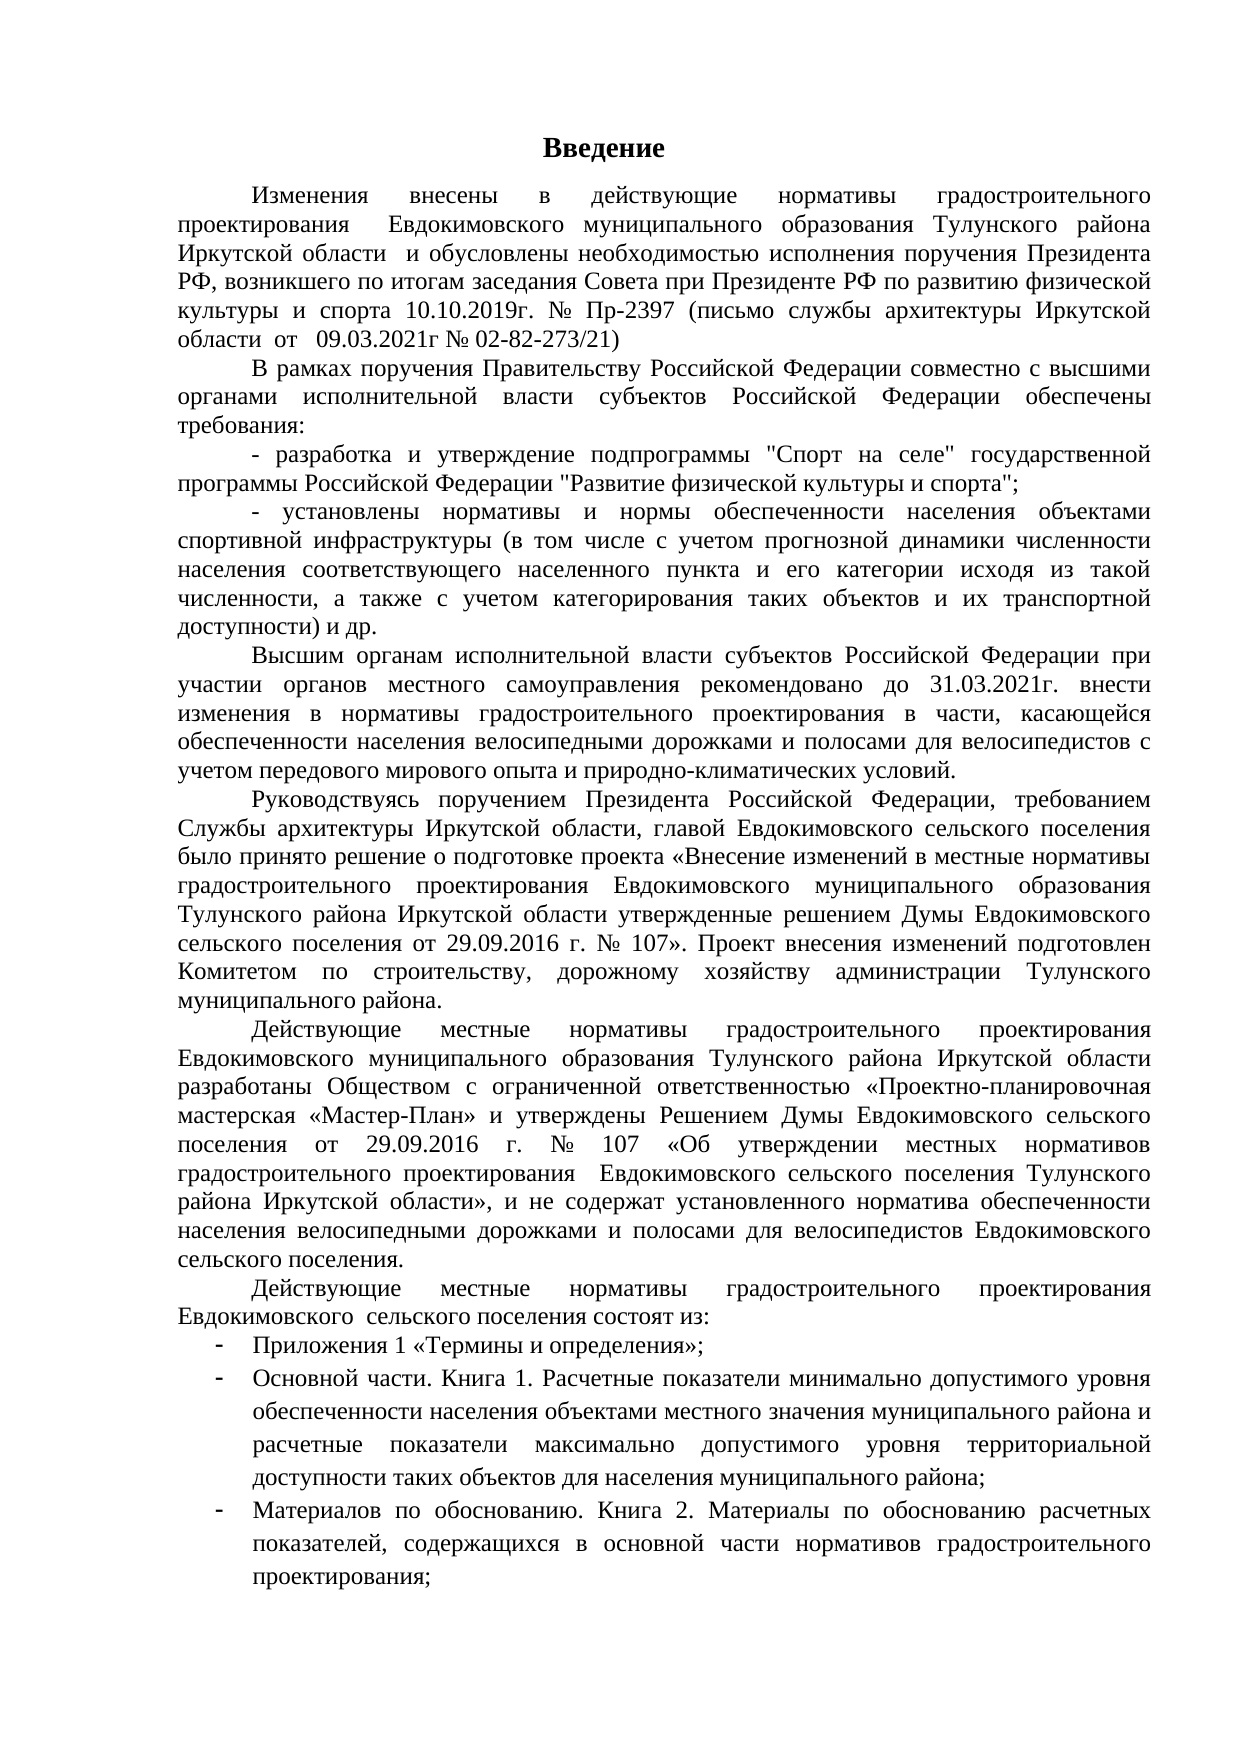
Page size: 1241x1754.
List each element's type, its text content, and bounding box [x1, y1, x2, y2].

list Основной части. Книга 1. Расчетные показатели минимально допустимого уровня обеспеченности населения объектами местного значения муниципального района и расчетные показатели максимально допустимого уровня территориальной доступности таких объектов для населения муниципального района; [215, 1363, 1152, 1491]
subtitle Введение [251, 130, 1152, 163]
text Действующие местные нормативы градостроительного проектирования Евдокимовского муниципального образования Тулунского района Иркутской области разработаны Обществом с ограниченной ответственностью «Проектно-планировочная мастерская «Мастер-План» и утверждены Решением Думы Евдокимовского сельского поселения от 29.09.2016 г. № 107 «Об утверждении местных нормативов градостроительного проектирования Евдокимовского сельского поселения Тулунского района Иркутской области», и не содержат установленного норматива обеспеченности населения велосипедными дорожками и полосами для велосипедистов Евдокимовского сельского поселения. [177, 1014, 1152, 1273]
text - установлены нормативы и нормы обеспеченности населения объектами спортивной инфраструктуры (в том числе с учетом прогнозной динамики численности населения соответствующего населенного пункта и его категории исходя из такой численности, а также с учетом категорирования таких объектов и их транспортной доступности) и др. [177, 496, 1152, 640]
list Материалов по обоснованию. Книга 2. Материалы по обоснованию расчетных показателей, содержащихся в основной части нормативов градостроительного проектирования; [215, 1495, 1152, 1590]
text Высшим органам исполнительной власти субъектов Российской Федерации при участии органов местного самоуправления рекомендовано до 31.03.2021г. внести изменения в нормативы градостроительного проектирования в части, касающейся обеспеченности населения велосипедными дорожками и полосами для велосипедистов с учетом передового мирового опыта и природно-климатических условий. [177, 640, 1152, 784]
text Действующие местные нормативы градостроительного проектирования Евдокимовского сельского поселения состоят из: [177, 1273, 1152, 1330]
list Приложения 1 «Термины и определения»; [215, 1330, 1152, 1359]
text Руководствуясь поручением Президента Российской Федерации, требованием Службы архитектуры Иркутской области, главой Евдокимовского сельского поселения было принято решение о подготовке проекта «Внесение изменений в местные нормативы градостроительного проектирования Евдокимовского муниципального образования Тулунского района Иркутской области утвержденные решением Думы Евдокимовского сельского поселения от 29.09.2016 г. № 107». Проект внесения изменений подготовлен Комитетом по строительству, дорожному хозяйству администрации Тулунского муниципального района. [177, 784, 1152, 1014]
text В рамках поручения Правительству Российской Федерации совместно с высшими органами исполнительной власти субъектов Российской Федерации обеспечены требования: [177, 353, 1152, 439]
text Изменения внесены в действующие нормативы градостроительного проектирования Евдокимовского муниципального образования Тулунского района Иркутской области и обусловлены необходимостью исполнения поручения Президента РФ, возникшего по итогам заседания Совета при Президенте РФ по развитию физической культуры и спорта 10.10.2019г. № Пр-2397 (письмо службы архитектуры Иркутской области от 09.03.2021г № 02-82-273/21) [177, 180, 1152, 353]
text - разработка и утверждение подпрограммы "Спорт на селе" государственной программы Российской Федерации "Развитие физической культуры и спорта"; [177, 439, 1152, 496]
